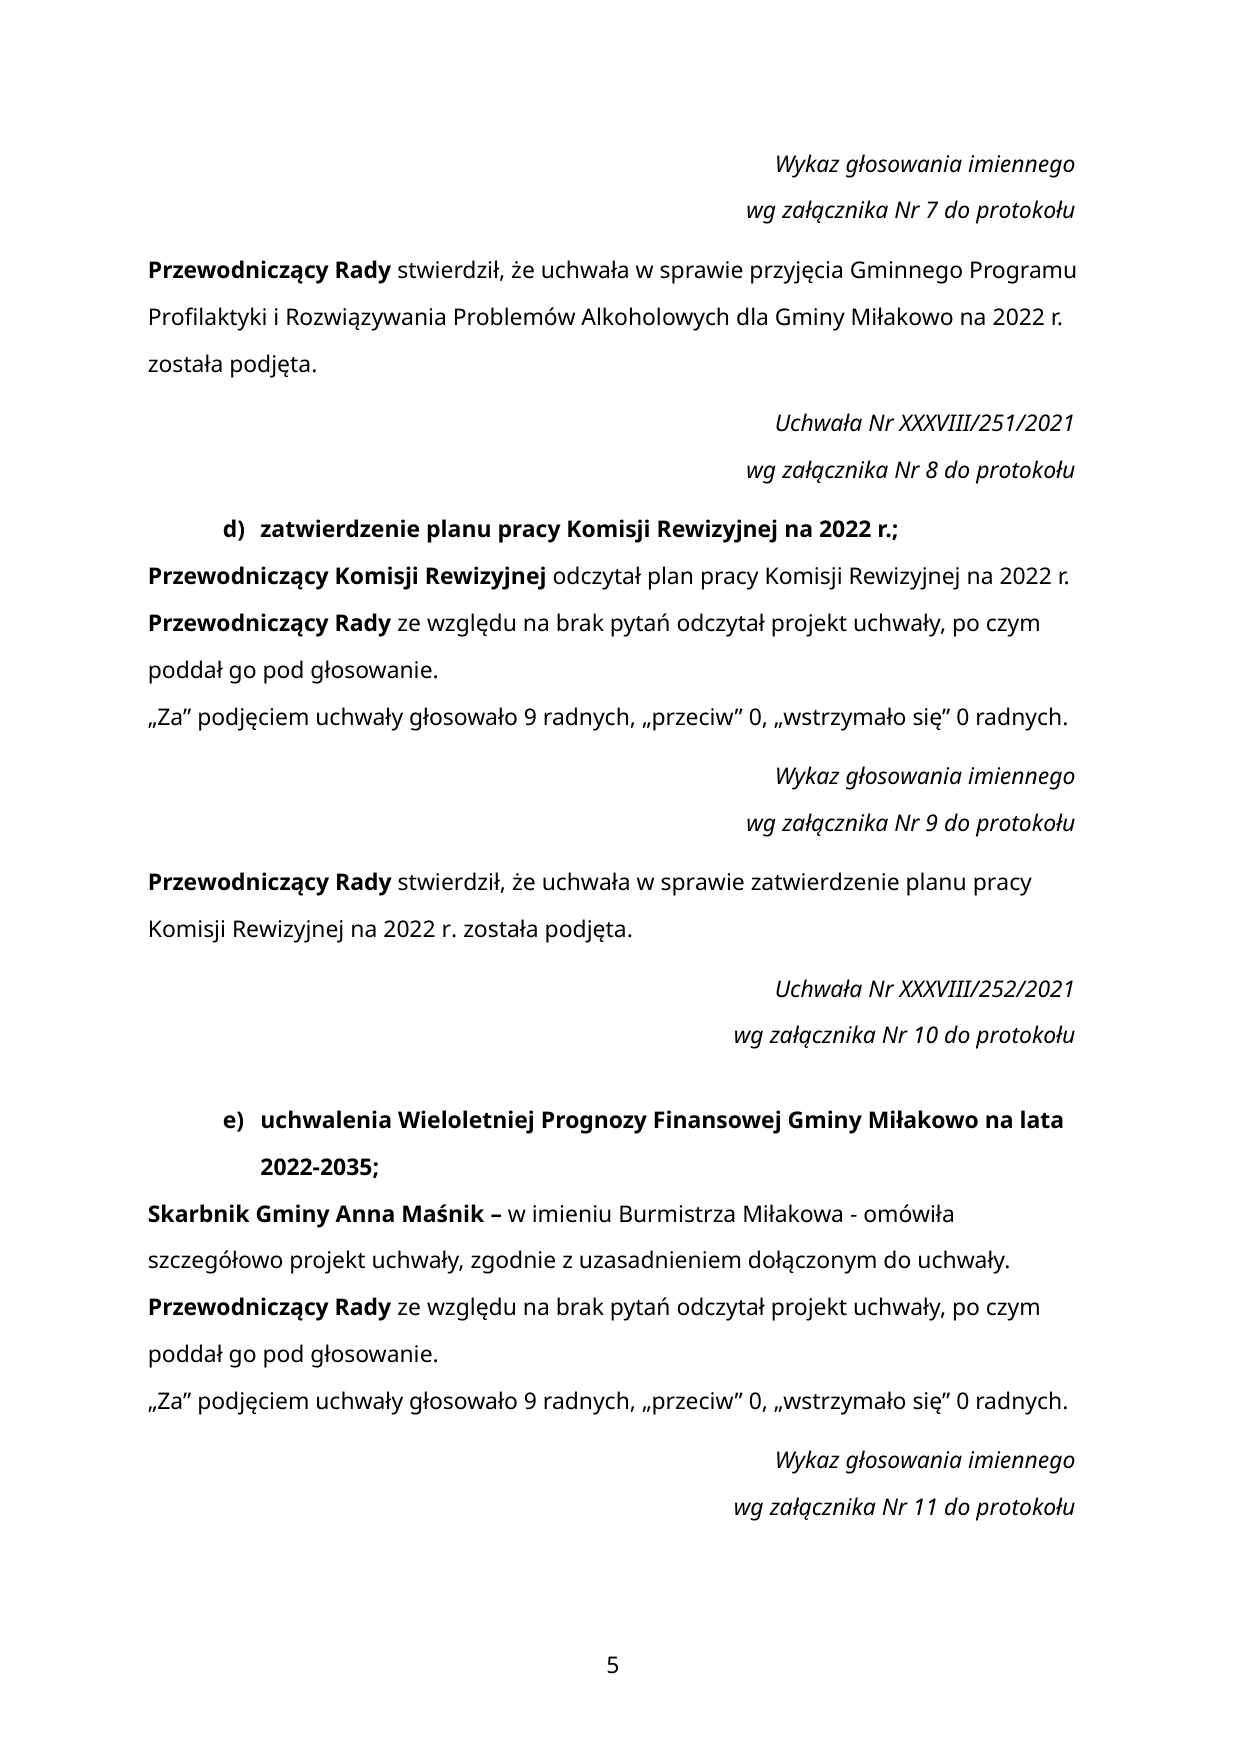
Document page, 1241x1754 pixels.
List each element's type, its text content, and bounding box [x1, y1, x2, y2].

list zatwierdzenie planu pracy Komisji Rewizyjnej na 2022 r.; [223, 513, 1078, 544]
text Wykaz głosowania imiennego wg załącznika Nr 11 do protokołu [148, 1444, 1078, 1523]
list uchwalenia Wieloletniej Prognozy Finansowej Gminy Miłakowo na lata 2022-2035; [223, 1104, 1078, 1182]
text Przewodniczący Komisji Rewizyjnej odczytał plan pracy Komisji Rewizyjnej na 2022 r. [148, 560, 1078, 591]
text Uchwała Nr XXXVIII/252/2021 wg załącznika Nr 10 do protokołu [148, 973, 1078, 1051]
text Wykaz głosowania imiennego wg załącznika Nr 7 do protokołu [148, 148, 1078, 226]
text Przewodniczący Rady ze względu na brak pytań odczytał projekt uchwały, po czym poddał go pod głosowanie. [148, 1291, 1078, 1369]
text Skarbnik Gminy Anna Maśnik – w imieniu Burmistrza Miłakowa - omówiła szczegółowo projekt uchwały, zgodnie z uzasadnieniem dołączonym do uchwały. [148, 1198, 1078, 1276]
text Przewodniczący Rady stwierdził, że uchwała w sprawie zatwierdzenie planu pracy Komisji Rewizyjnej na 2022 r. została podjęta. [148, 866, 1078, 944]
text „Za” podjęciem uchwały głosowało 9 radnych, „przeciw” 0, „wstrzymało się” 0 radnych. [148, 701, 1078, 732]
text Uchwała Nr XXXVIII/251/2021 wg załącznika Nr 8 do protokołu [148, 407, 1078, 485]
text Wykaz głosowania imiennego wg załącznika Nr 9 do protokołu [148, 760, 1078, 838]
text Przewodniczący Rady stwierdził, że uchwała w sprawie przyjęcia Gminnego Programu Profilaktyki i Rozwiązywania Problemów Alkoholowych dla Gminy Miłakowo na 2022 r. została podjęta. [148, 254, 1078, 379]
text Przewodniczący Rady ze względu na brak pytań odczytał projekt uchwały, po czym poddał go pod głosowanie. [148, 607, 1078, 685]
text „Za” podjęciem uchwały głosowało 9 radnych, „przeciw” 0, „wstrzymało się” 0 radnych. [148, 1385, 1078, 1416]
